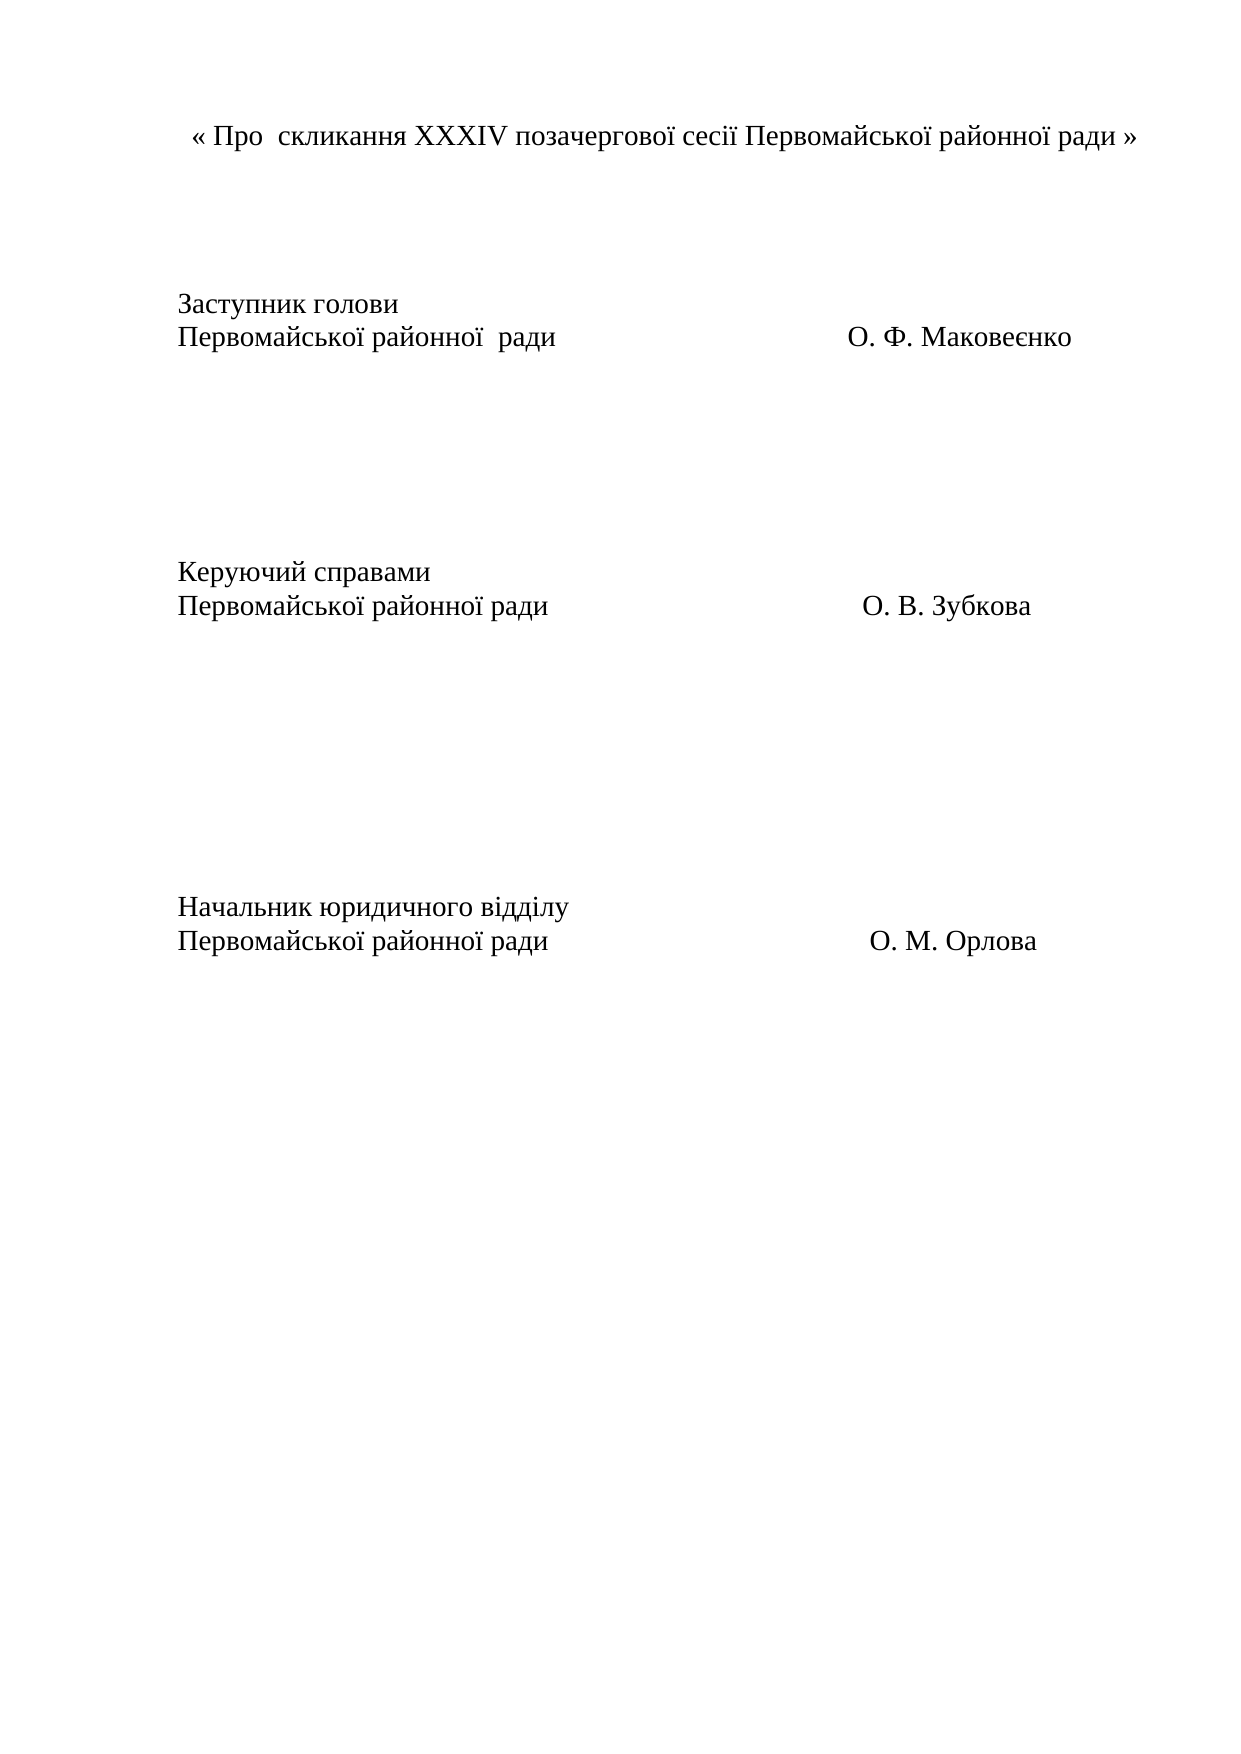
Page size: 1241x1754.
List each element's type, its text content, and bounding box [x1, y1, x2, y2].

text Заступник голови [177, 286, 1152, 319]
text Первомайської районної ради О. Ф. Маковеєнко [177, 319, 1152, 353]
text Керуючий справами [177, 554, 1152, 588]
text « Про скликання ХХХІV позачергової сесії Первомайської районної ради » [177, 118, 1152, 152]
text Первомайської районної ради О. В. Зубкова [177, 588, 1152, 621]
text Начальник юридичного відділу [177, 889, 1152, 923]
text Первомайської районної ради О. М. Орлова [177, 923, 1152, 957]
